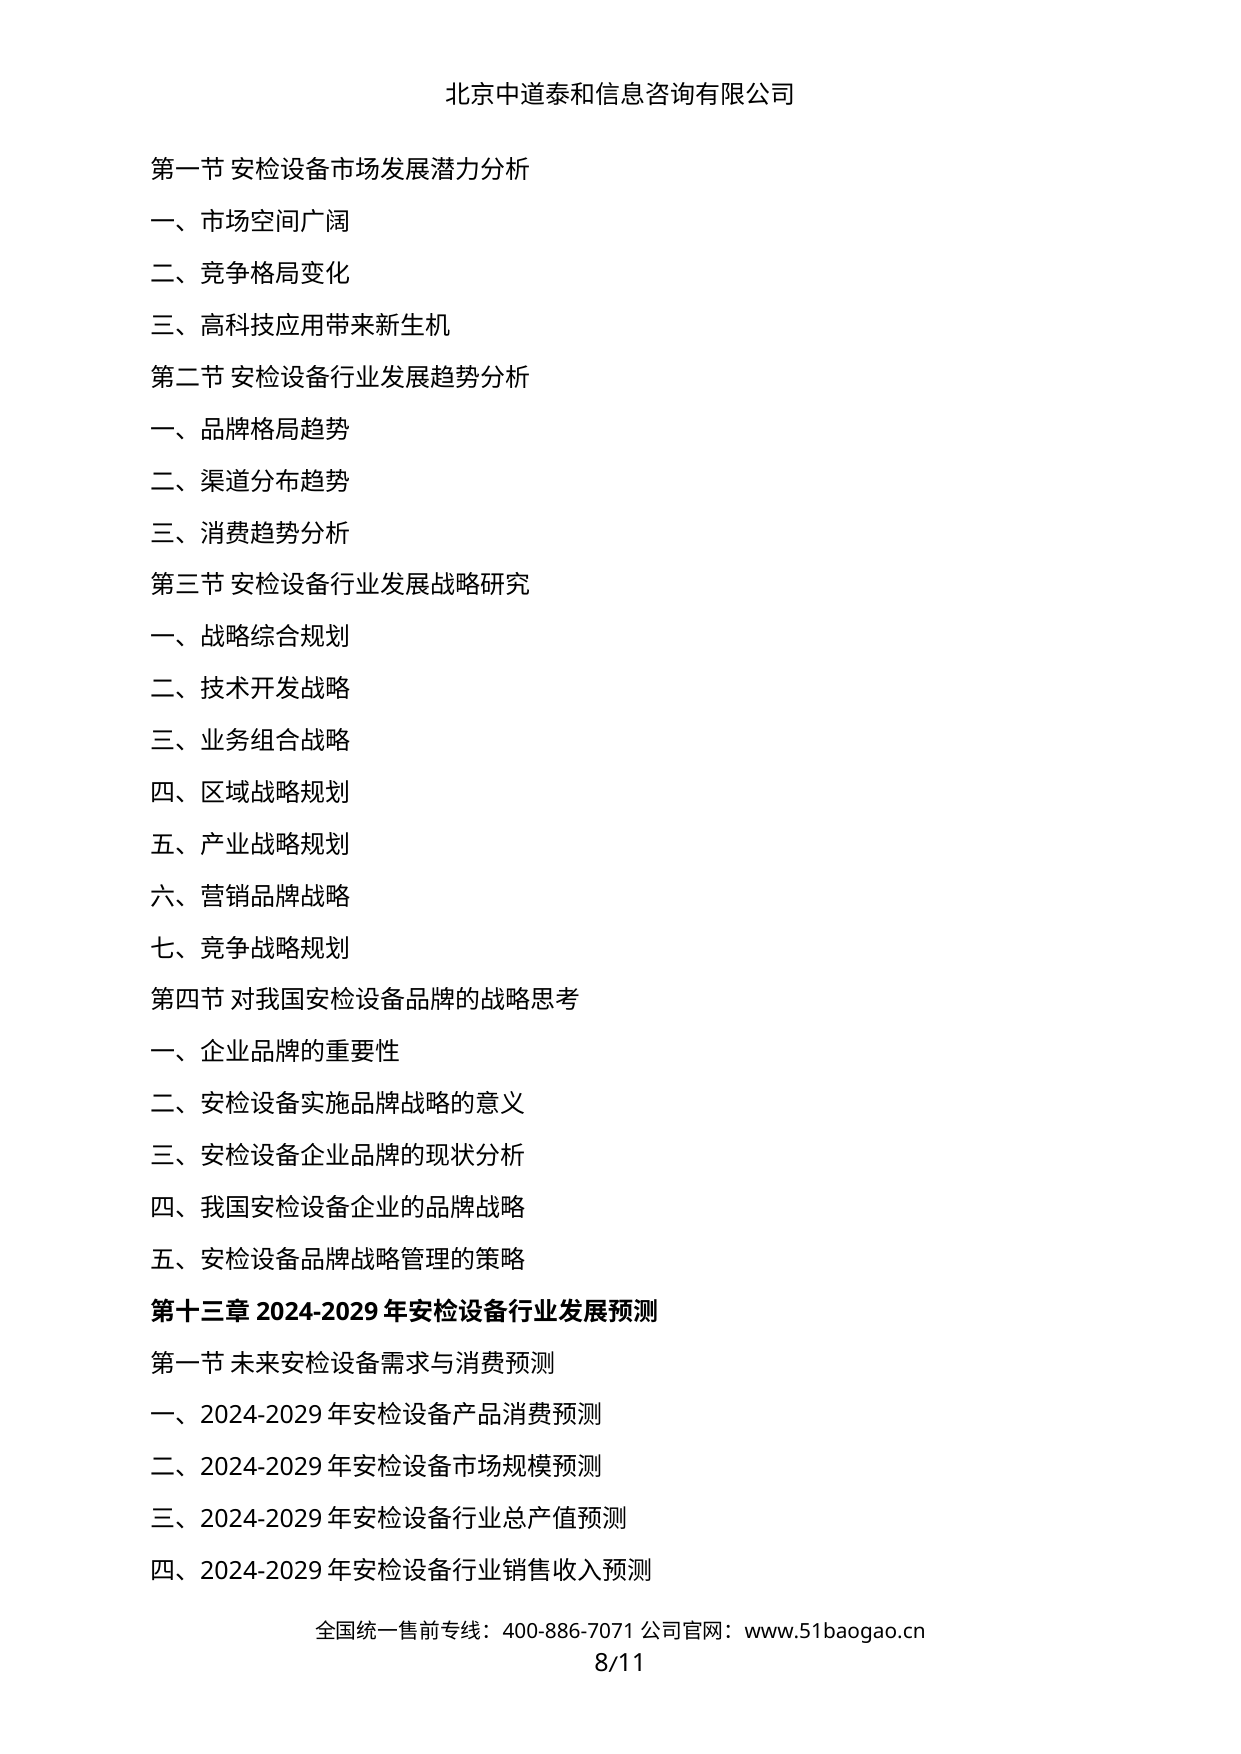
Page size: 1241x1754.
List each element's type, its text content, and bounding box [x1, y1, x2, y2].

text 四、区域战略规划 [150, 772, 1090, 809]
text 三、消费趋势分析 [150, 513, 1090, 549]
text 二、竞争格局变化 [150, 254, 1090, 290]
text 第四节 对我国安检设备品牌的战略思考 [150, 980, 1090, 1016]
text 四、我国安检设备企业的品牌战略 [150, 1187, 1090, 1224]
text 一、战略综合规划 [150, 617, 1090, 653]
text 四、2024-2029年安检设备行业销售收入预测 [150, 1551, 1090, 1587]
text 三、高科技应用带来新生机 [150, 306, 1090, 342]
text 五、产业战略规划 [150, 824, 1090, 861]
text 三、2024-2029年安检设备行业总产值预测 [150, 1499, 1090, 1535]
text 七、竞争战略规划 [150, 928, 1090, 964]
text 一、企业品牌的重要性 [150, 1032, 1090, 1068]
text 第一节 未来安检设备需求与消费预测 [150, 1343, 1090, 1379]
text 第二节 安检设备行业发展趋势分析 [150, 357, 1090, 394]
text 第三节 安检设备行业发展战略研究 [150, 565, 1090, 601]
text 二、安检设备实施品牌战略的意义 [150, 1084, 1090, 1120]
text 三、业务组合战略 [150, 721, 1090, 757]
text 一、2024-2029年安检设备产品消费预测 [150, 1395, 1090, 1431]
text 五、安检设备品牌战略管理的策略 [150, 1239, 1090, 1276]
text 第十三章 2024-2029年安检设备行业发展预测 [150, 1291, 1090, 1327]
text 二、技术开发战略 [150, 669, 1090, 705]
text 第一节 安检设备市场发展潜力分析 [150, 150, 1090, 186]
text 一、市场空间广阔 [150, 202, 1090, 238]
text 一、品牌格局趋势 [150, 409, 1090, 446]
text 二、2024-2029年安检设备市场规模预测 [150, 1447, 1090, 1483]
text 二、渠道分布趋势 [150, 461, 1090, 497]
text 六、营销品牌战略 [150, 876, 1090, 912]
text 三、安检设备企业品牌的现状分析 [150, 1136, 1090, 1172]
